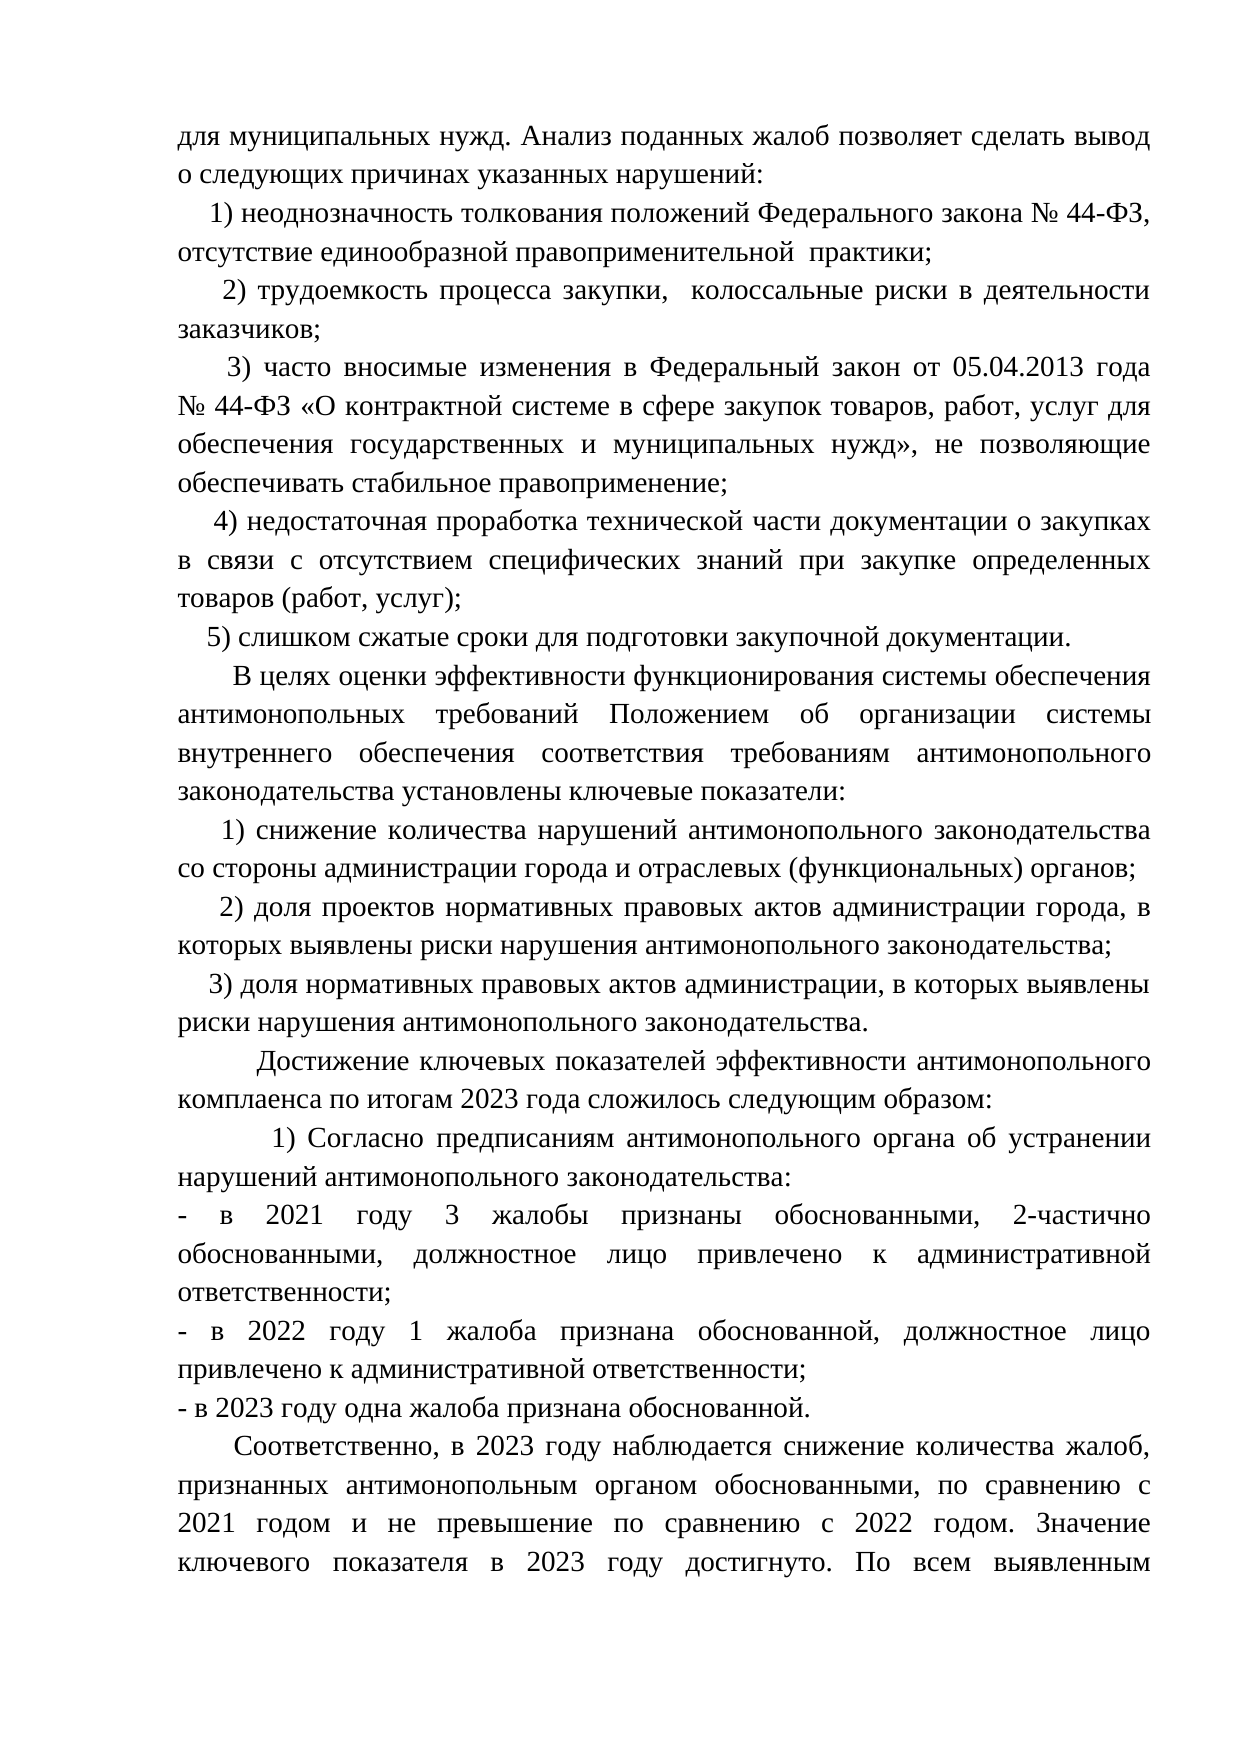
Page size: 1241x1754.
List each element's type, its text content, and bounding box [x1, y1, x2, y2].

text 3) доля нормативных правовых актов администрации, в которых выявлены риски нарушения антимонопольного законодательства. [177, 966, 1152, 1038]
text 4) недостаточная проработка технической части документации о закупках в связи с отсутствием специфических знаний при закупке определенных товаров (работ, услуг); [177, 503, 1152, 614]
text 5) слишком сжатые сроки для подготовки закупочной документации. [177, 619, 1152, 653]
text 1) Согласно предписаниям антимонопольного органа об устранении нарушений антимонопольного законодательства: [177, 1120, 1152, 1192]
text В целях оценки эффективности функционирования системы обеспечения антимонопольных требований Положением об организации системы внутреннего обеспечения соответствия требованиям антимонопольного законодательства установлены ключевые показатели: [177, 658, 1152, 807]
text - в 2021 году 3 жалобы признаны обоснованными, 2-частично обоснованными, должностное лицо привлечено к административной ответственности; [177, 1197, 1152, 1308]
text 2) доля проектов нормативных правовых актов администрации города, в которых выявлены риски нарушения антимонопольного законодательства; [177, 889, 1152, 961]
text 1) снижение количества нарушений антимонопольного законодательства со стороны администрации города и отраслевых (функциональных) органов; [177, 812, 1152, 884]
text 2) трудоемкость процесса закупки, колоссальные риски в деятельности заказчиков; [177, 272, 1152, 344]
text - в 2022 году 1 жалоба признана обоснованной, должностное лицо привлечено к административной ответственности; [177, 1313, 1152, 1385]
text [177, 118, 1152, 190]
text - в 2023 году одна жалоба признана обоснованной. [177, 1390, 1152, 1423]
text 3) часто вносимые изменения в Федеральный закон от 05.04.2013 года № 44-ФЗ «О контрактной системе в сфере закупок товаров, работ, услуг для обеспечения государственных и муниципальных нужд», не позволяющие обеспечивать стабильное правоприменение; [177, 349, 1152, 498]
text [177, 1428, 1152, 1578]
text Достижение ключевых показателей эффективности антимонопольного комплаенса по итогам 2023 года сложилось следующим образом: [177, 1043, 1152, 1115]
text 1) неоднозначность толкования положений Федерального закона № 44-ФЗ, отсутствие единообразной правоприменительной практики; [177, 195, 1152, 267]
